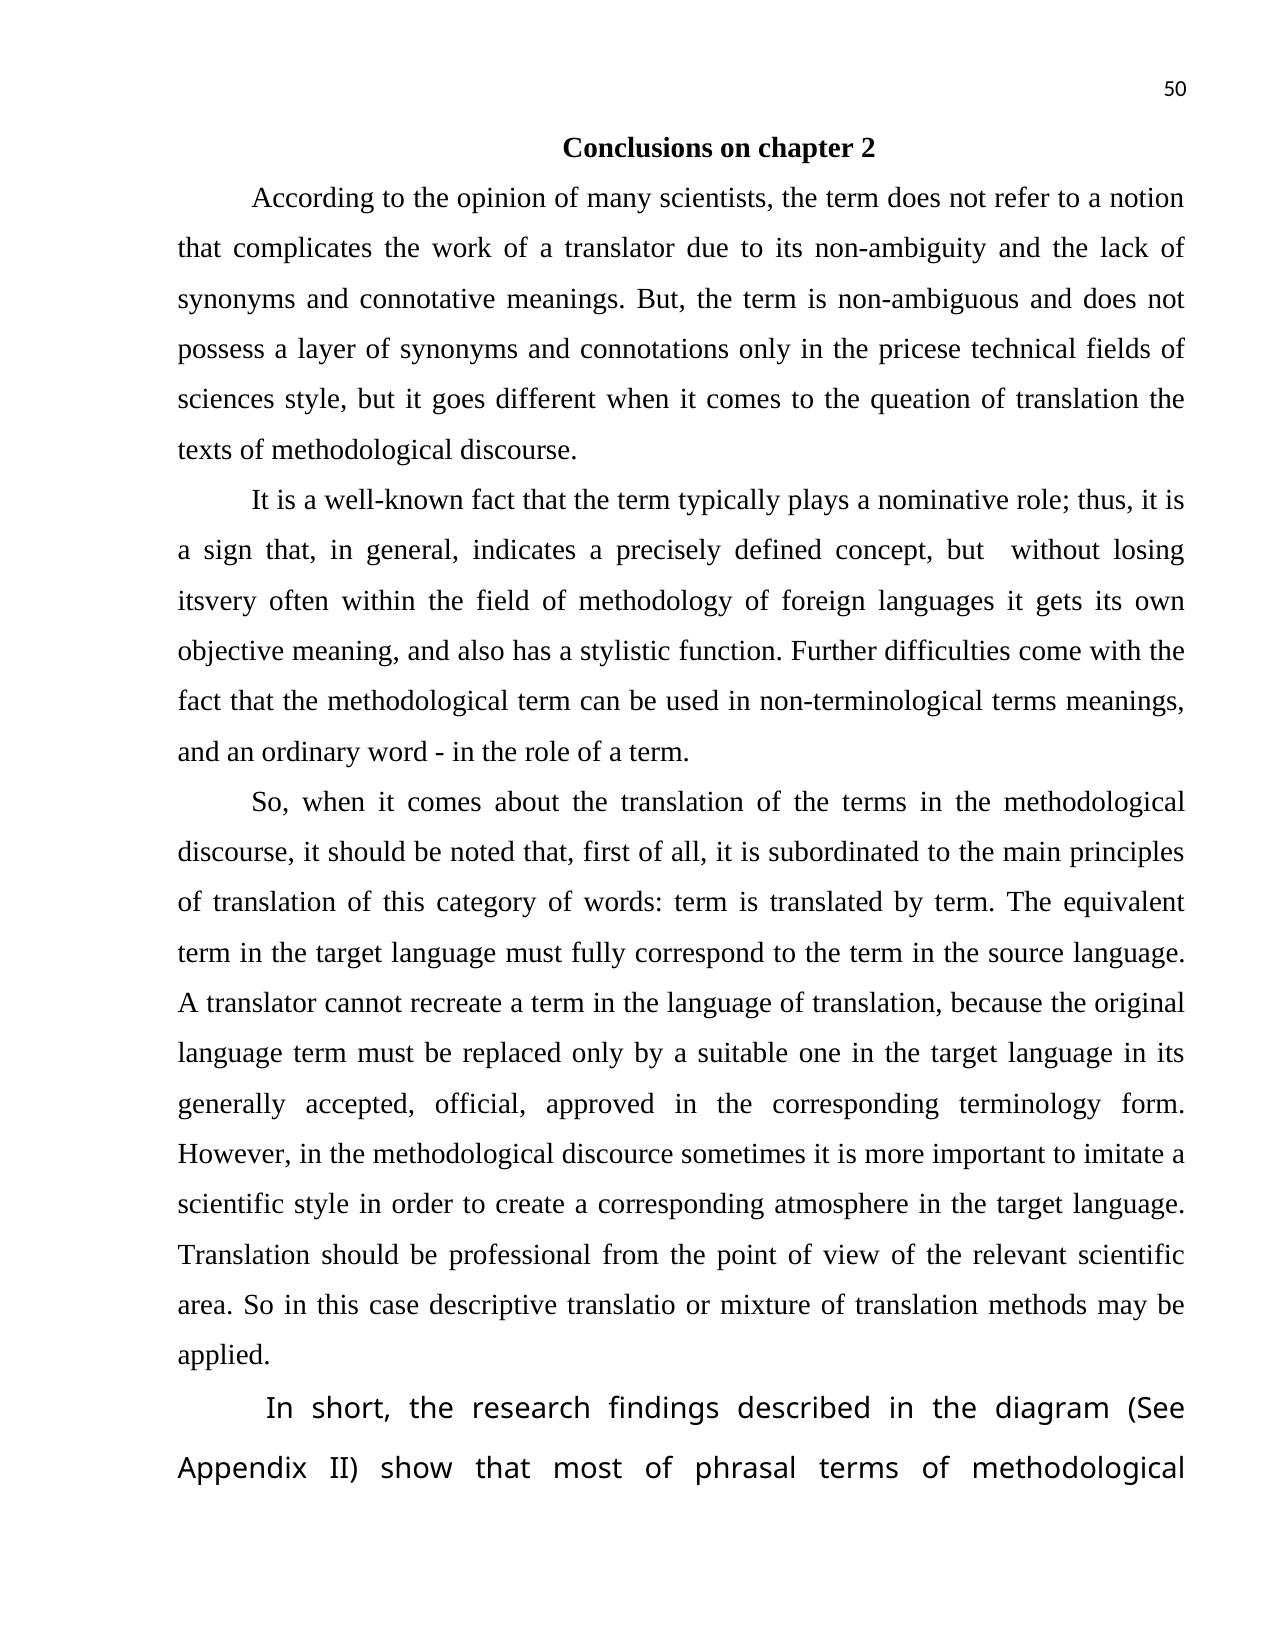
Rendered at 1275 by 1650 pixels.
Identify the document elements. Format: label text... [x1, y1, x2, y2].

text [177, 1388, 1186, 1487]
text Conclusions on chapter 2 [177, 130, 1186, 163]
text It is a well-known fact that the term typically plays a nominative role; thus, it is a sign that, in general, indicates a precisely defined concept, but without losing itsvery often within the field of methodology of foreign languages it gets its own objective meaning, and also has a stylistic function. Further difficulties come with the fact that the methodological term can be used in non-terminological terms meanings, and an ordinary word - in the role of a term. [177, 482, 1186, 767]
text According to the opinion of many scientists, the term does not refer to a notion that complicates the work of a translator due to its non-ambiguity and the lack of synonyms and connotative meanings. But, the term is non-ambiguous and does not possess a layer of synonyms and connotations only in the pricese technical fields of sciences style, but it goes different when it comes to the queation of translation the texts of methodological discourse. [177, 180, 1186, 465]
text So, when it comes about the translation of the terms in the methodological discourse, it should be noted that, first of all, it is subordinated to the main principles of translation of this category of words: term is translated by term. The equivalent term in the target language must fully correspond to the term in the source language. A translator cannot recreate a term in the language of translation, because the original language term must be replaced only by a suitable one in the target language in its generally accepted, official, approved in the corresponding terminology form. However, in the methodological discource sometimes it is more important to imitate a scientific style in order to create a corresponding atmosphere in the target language. Translation should be professional from the point of view of the relevant scientific area. So in this case descriptive translatio or mixture of translation methods may be applied. [177, 784, 1186, 1371]
